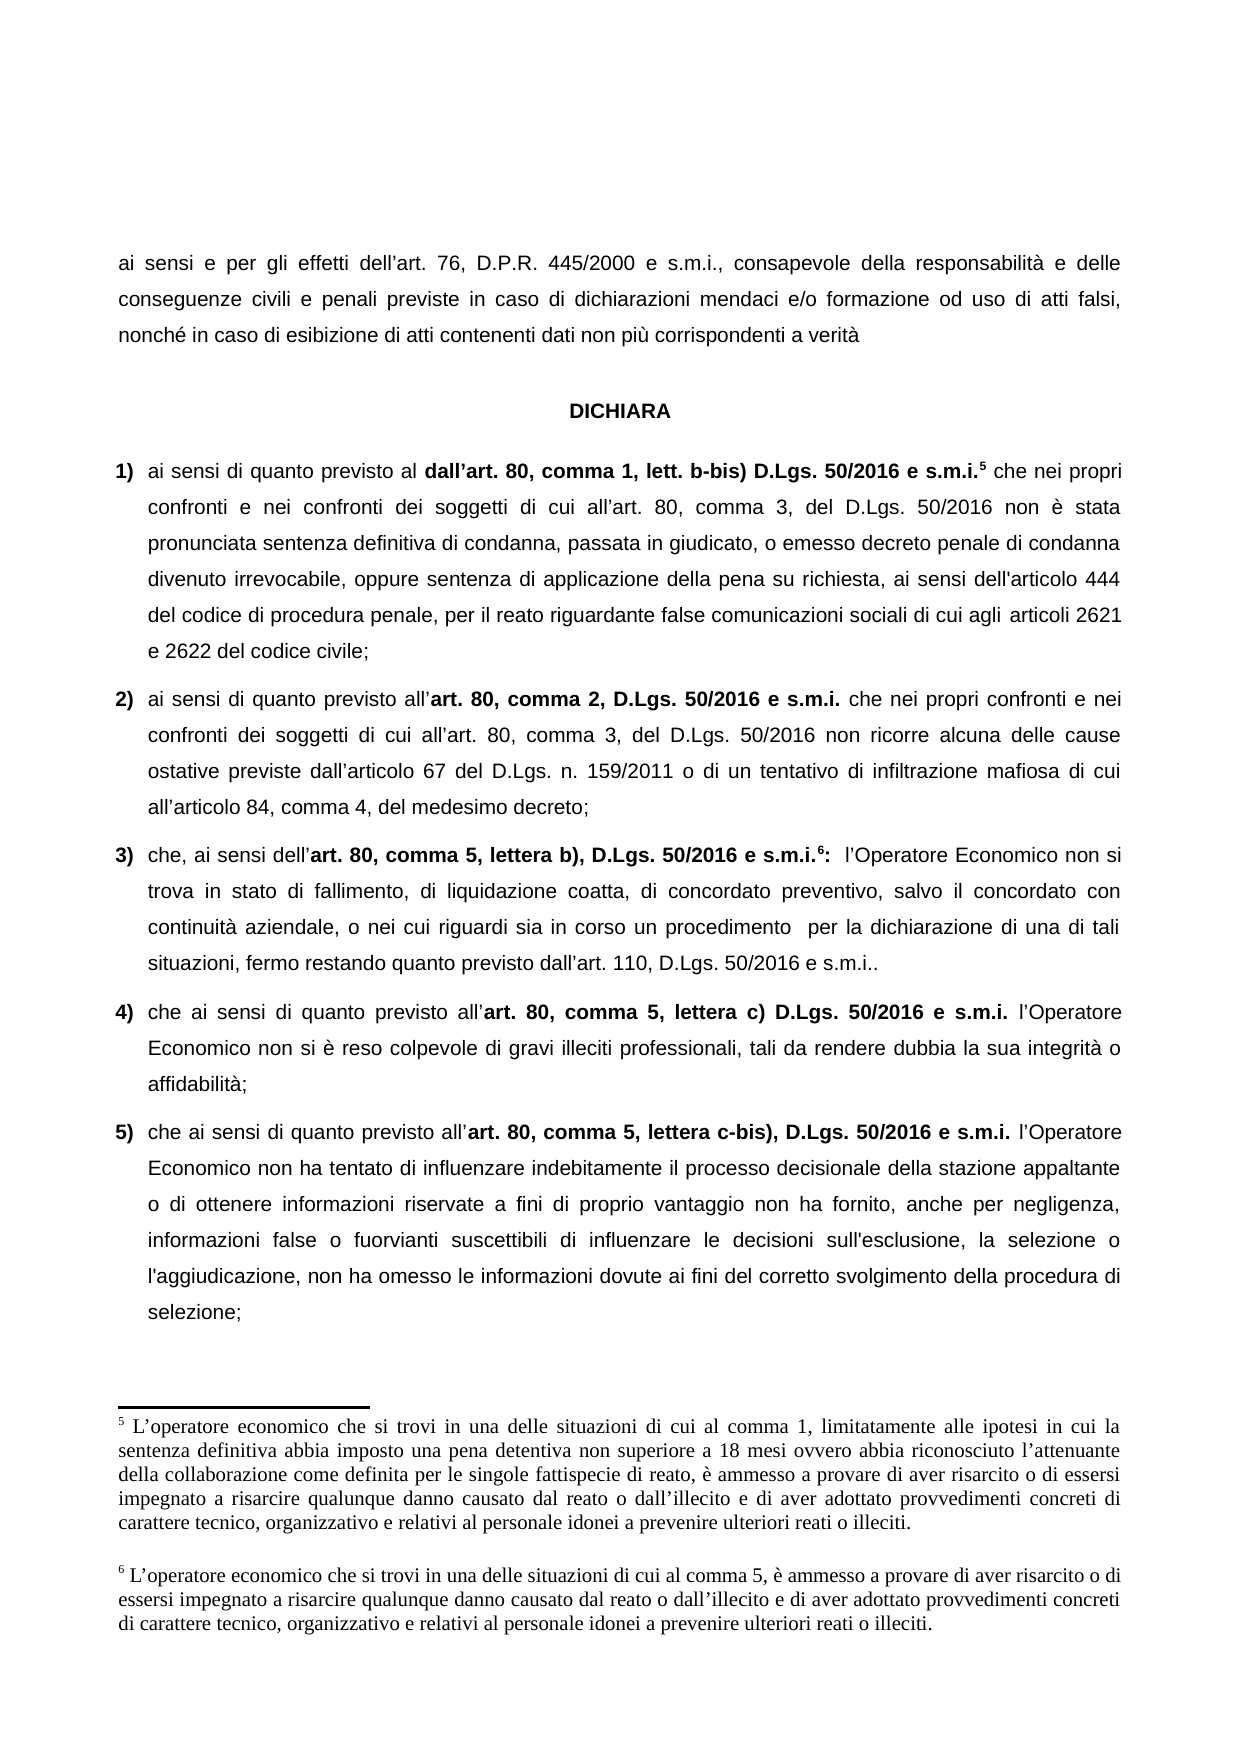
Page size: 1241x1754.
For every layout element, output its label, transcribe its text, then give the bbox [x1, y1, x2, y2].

list ai sensi di quanto previsto all’art. 80, comma 2, D.Lgs. 50/2016 e s.m.i. che nei propri confronti e nei confronti dei soggetti di cui all’art. 80, comma 3, del D.Lgs. 50/2016 non ricorre alcuna delle cause ostative previste dall’articolo 67 del D.Lgs. n. 159/2011 o di un tentativo di infiltrazione mafiosa di cui all’articolo 84, comma 4, del medesimo decreto; [115, 687, 1122, 819]
list ai sensi di quanto previsto al dall’art. 80, comma 1, lett. b-bis) D.Lgs. 50/2016 e s.m.i. che nei propri confronti e nei confronti dei soggetti di cui all’art. 80, comma 3, del D.Lgs. 50/2016 non è stata pronunciata sentenza definitiva di condanna, passata in giudicato, o emesso decreto penale di condanna divenuto irrevocabile, oppure sentenza di applicazione della pena su richiesta, ai sensi dell'articolo 444 del codice di procedura penale, per il reato riguardante false comunicazioni sociali di cui agli articoli 2621 e 2622 del codice civile; [115, 459, 1122, 662]
list che, ai sensi dell’art. 80, comma 5, lettera b), D.Lgs. 50/2016 e s.m.i.: l’Operatore Economico non si trova in stato di fallimento, di liquidazione coatta, di concordato preventivo, salvo il concordato con continuità aziendale, o nei cui riguardi sia in corso un procedimento per la dichiarazione di una di tali situazioni, fermo restando quanto previsto dall’art. 110, D.Lgs. 50/2016 e s.m.i.. [115, 843, 1122, 975]
text DICHIARA [118, 392, 1122, 426]
list che ai sensi di quanto previsto all’art. 80, comma 5, lettera c) D.Lgs. 50/2016 e s.m.i. l’Operatore Economico non si è reso colpevole di gravi illeciti professionali, tali da rendere dubbia la sua integrità o affidabilità; [115, 999, 1122, 1095]
list che ai sensi di quanto previsto all’art. 80, comma 5, lettera c-bis), D.Lgs. 50/2016 e s.m.i. l’Operatore Economico non ha tentato di influenzare indebitamente il processo decisionale della stazione appaltante o di ottenere informazioni riservate a fini di proprio vantaggio non ha fornito, anche per negligenza, informazioni false o fuorvianti suscettibili di influenzare le decisioni sull'esclusione, la selezione o l'aggiudicazione, non ha omesso le informazioni dovute ai fini del corretto svolgimento della procedura di selezione; [115, 1120, 1122, 1323]
text ai sensi e per gli effetti dell’art. 76, D.P.R. 445/2000 e s.m.i., consapevole della responsabilità e delle conseguenze civili e penali previste in caso di dichiarazioni mendaci e/o formazione od uso di atti falsi, nonché in caso di esibizione di atti contenenti dati non più corrispondenti a verità [118, 251, 1122, 347]
